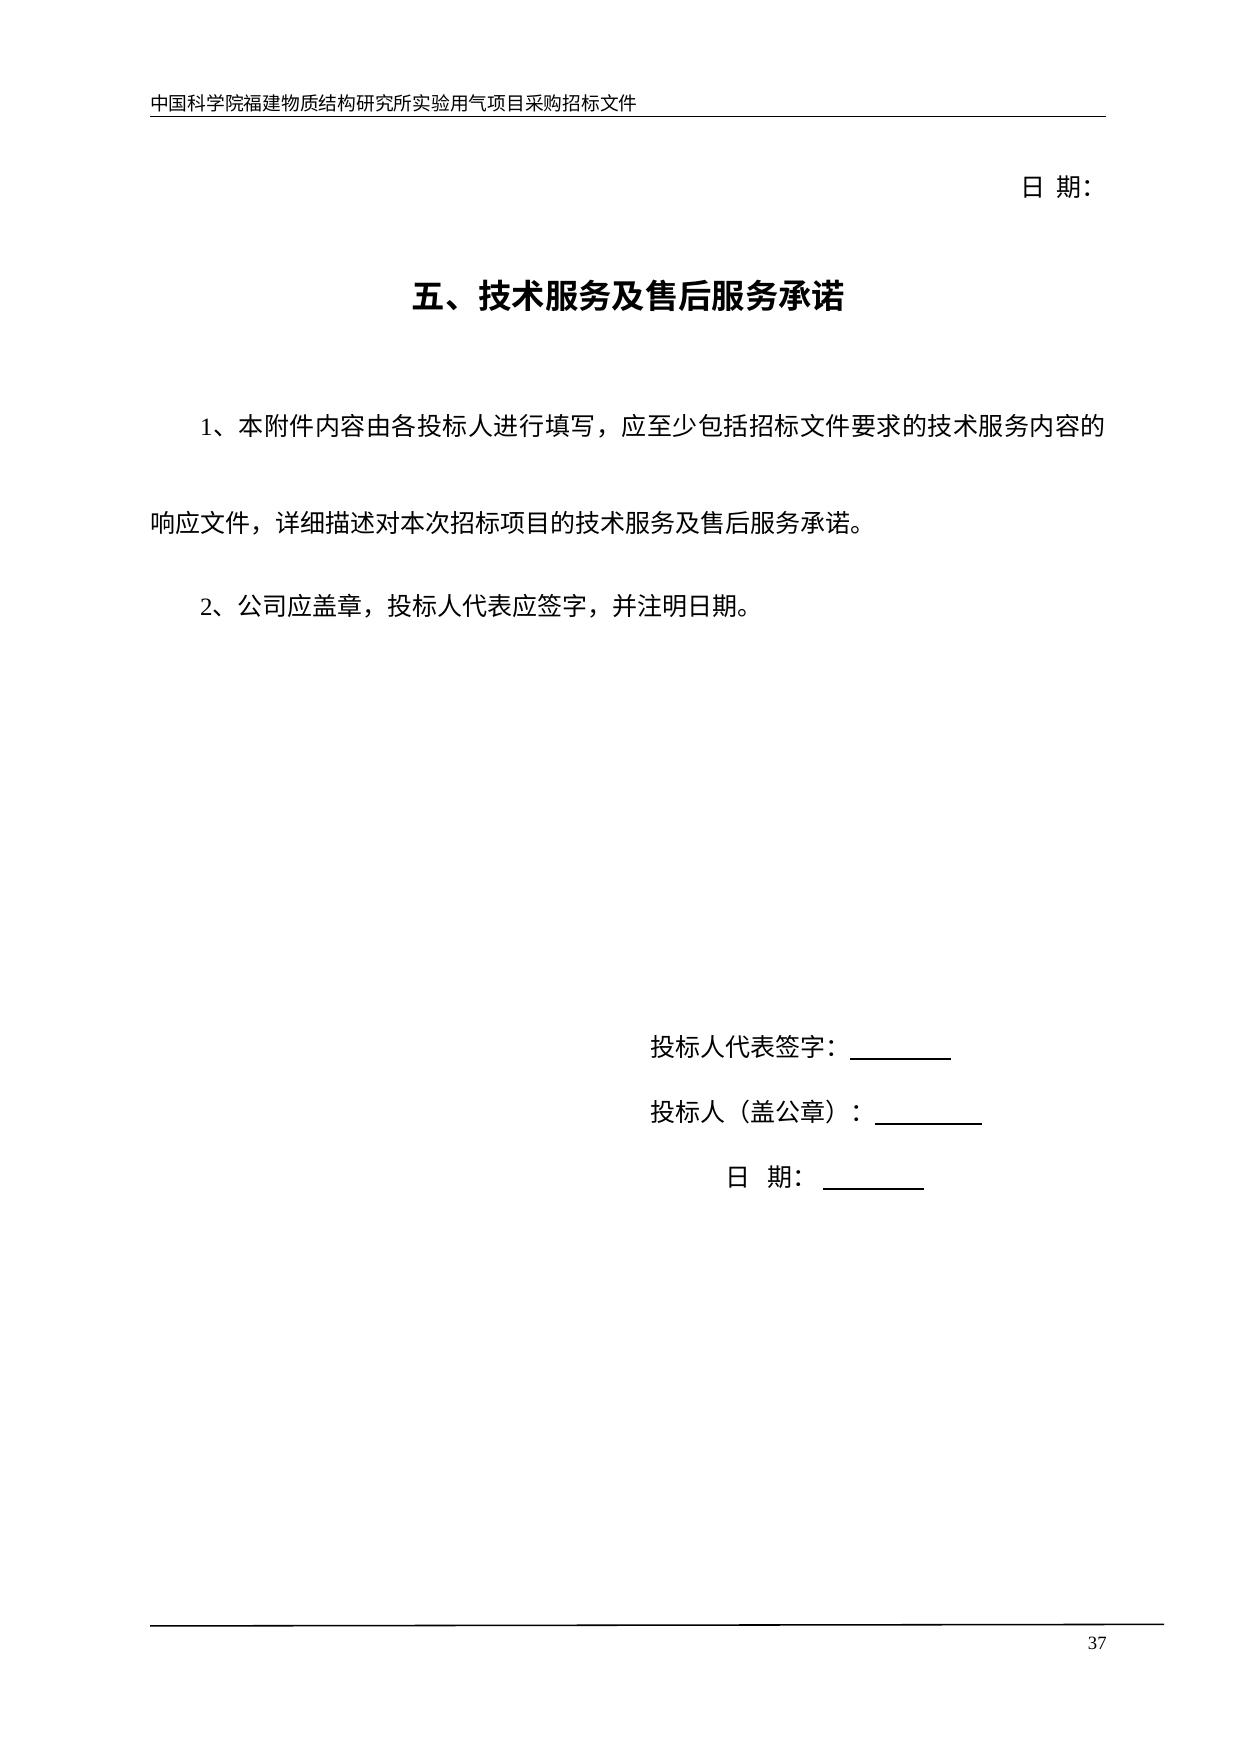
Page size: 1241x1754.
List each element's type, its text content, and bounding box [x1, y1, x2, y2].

subtitle 五、技术服务及售后服务承诺 [150, 261, 1106, 326]
text 投标人（盖公章）： [150, 1078, 1106, 1143]
text 日 期： [150, 1143, 1106, 1208]
text 投标人代表签字： [150, 1013, 1106, 1078]
text 1、本附件内容由各投标人进行填写，应至少包括招标文件要求的技术服务内容的响应文件，详细描述对本次招标项目的技术服务及售后服务承诺。 [150, 392, 1106, 554]
text 2、公司应盖章，投标人代表应签字，并注明日期。 [150, 572, 1106, 637]
text 日 期： [150, 153, 1106, 218]
